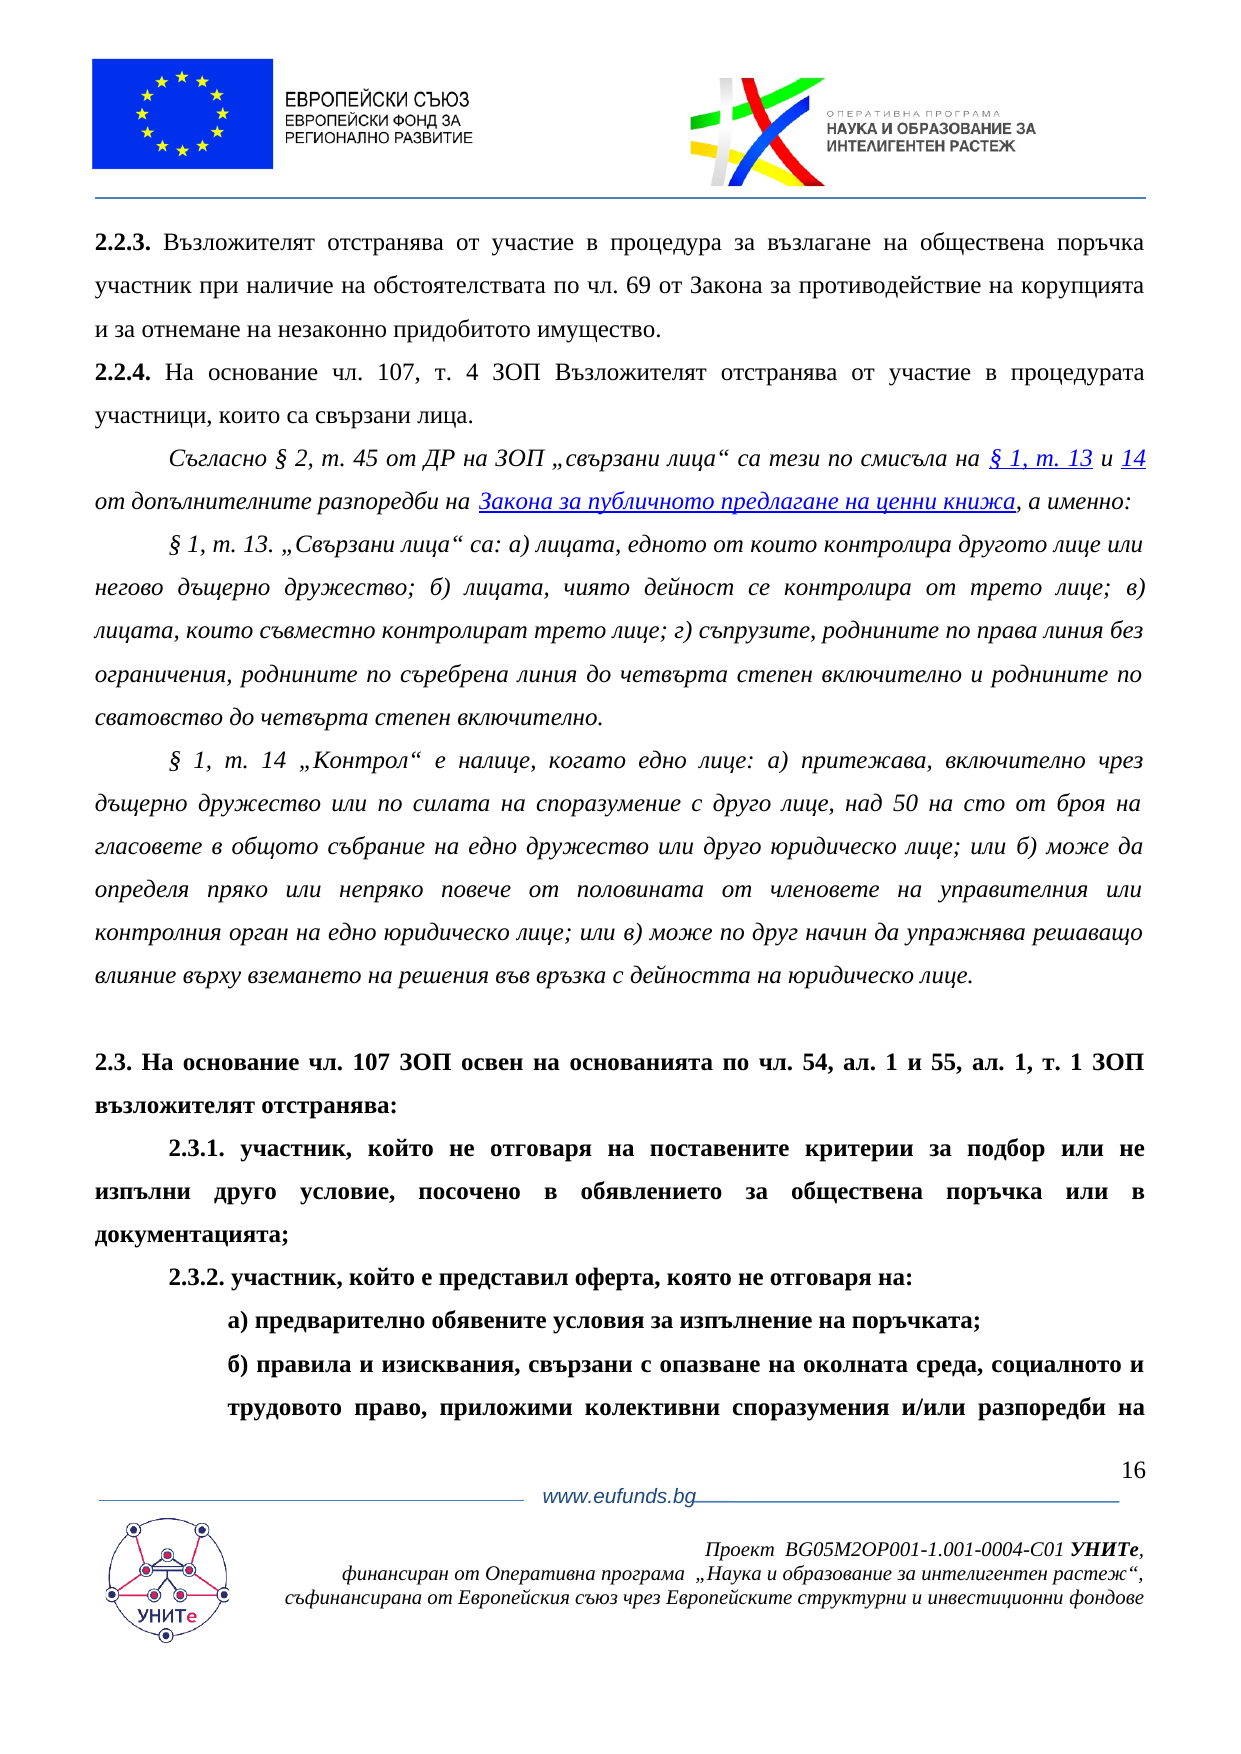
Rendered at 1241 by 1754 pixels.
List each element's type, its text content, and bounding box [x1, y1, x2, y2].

text § 1, т. 13. „Свързани лица“ са: а) лицата, едното от които контролира другото лице или негово дъщерно дружество; б) лицата, чиято дейност се контролира от трето лице; в) лицата, които съвместно контролират трето лице; г) съпрузите, роднините по права линия без ограничения, роднините по съребрена линия до четвърта степен включително и роднините по сватовство до четвърта степен включително. [94, 529, 1146, 731]
text 2.3.1. участник, който не отговаря на поставените критерии за подбор или не изпълни друго условие, посочено в обявлението за обществена поръчка или в документацията; [94, 1133, 1146, 1248]
text 2.3.2. участник, който е представил оферта, която не отговаря на: [94, 1262, 1146, 1291]
picture [676, 59, 1040, 196]
text 2.2.3. Възложителят отстранява от участие в процедура за възлагане на обществена поръчка участник при наличие на обстоятелствата по чл. 69 от Закона за противодействие на корупцията и за отнемане на незаконно придобитото имущество. [94, 227, 1146, 342]
picture [74, 46, 506, 184]
text 2.2.4. На основание чл. 107, т. 4 ЗОП Възложителят отстранява от участие в процедурата участници, които са свързани лица. [94, 357, 1146, 429]
text Съгласно § 2, т. 45 от ДР на ЗОП „свързани лица“ са тези по смисъла на § 1, т. 13 и 14 от допълнителните разпоредби на Закона за публичното предлагане на ценни книжа, а именно: [94, 443, 1146, 515]
text § 1, т. 14 „Контрол“ е налице, когато едно лице: а) притежава, включително чрез дъщерно дружество или по силата на споразумение с друго лице, над 50 на сто от броя на гласовете в общото събрание на едно дружество или друго юридическо лице; или б) може да определя пряко или непряко повече от половината от членовете на управителния или контролния орган на едно юридическо лице; или в) може по друг начин да упражнява решаващо влияние върху вземането на решения във връзка с дейността на юридическо лице. [94, 745, 1146, 989]
text 2.3. На основание чл. 107 ЗОП освен на основанията по чл. 54, ал. 1 и 55, ал. 1, т. 1 ЗОП възложителят отстранява: [94, 1047, 1146, 1119]
text а) предварително обявените условия за изпълнение на поръчката; [94, 1306, 1146, 1334]
picture [104, 1518, 229, 1641]
